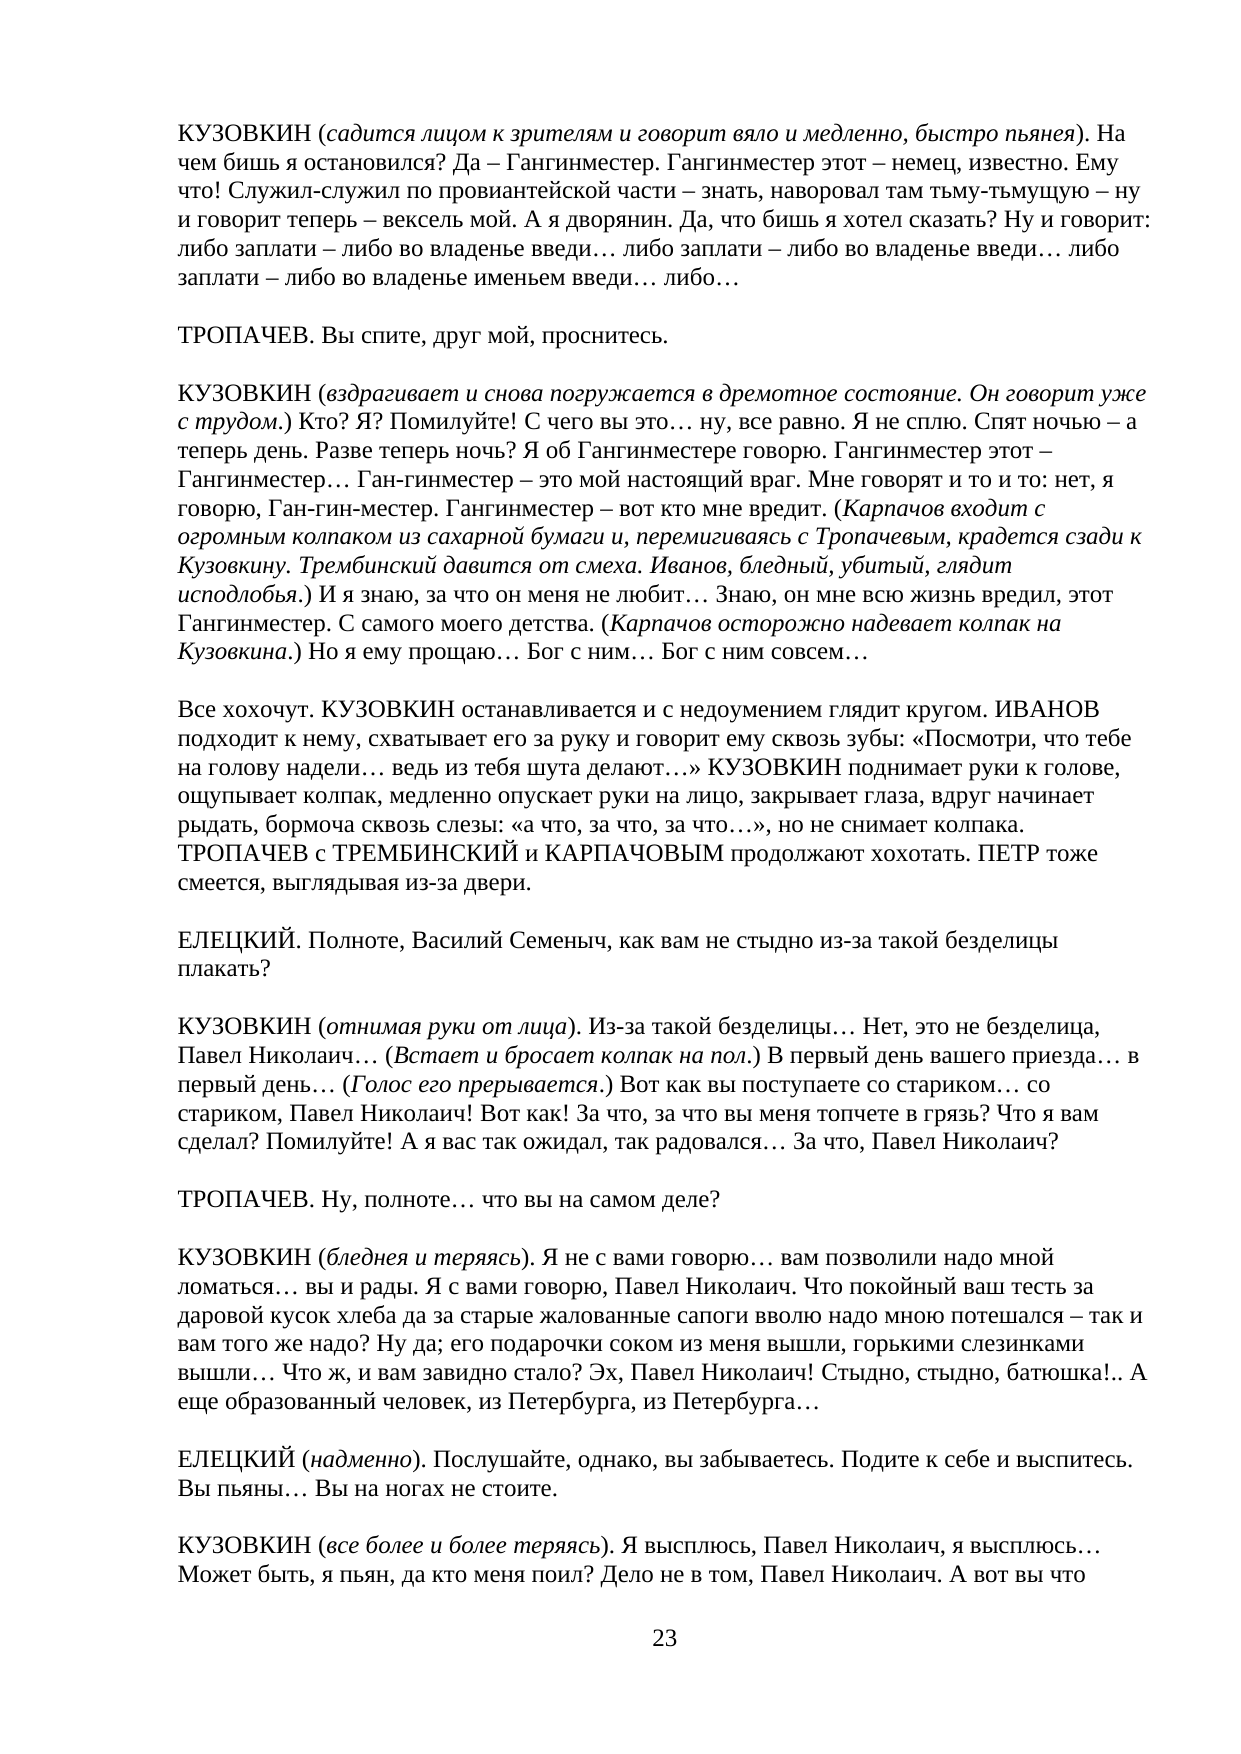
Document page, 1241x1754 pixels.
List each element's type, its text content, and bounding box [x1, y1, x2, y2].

text КУЗОВКИН (садится лицом к зрителям и говорит вяло и медленно, быстро пьянея). На чем бишь я остановился? Да – Гангинместер. Гангинместер этот – немец, известно. Ему что! Служил-служил по провиантейской части – знать, наворовал там тьму-тьмущую – ну и говорит теперь – вексель мой. А я дворянин. Да, что бишь я хотел сказать? Ну и говорит: либо заплати – либо во владенье введи… либо заплати – либо во владенье введи… либо заплати – либо во владенье именьем введи… либо… [177, 118, 1152, 291]
text ТРОПАЧЕВ. Ну, полноте… что вы на самом деле? [177, 1184, 1152, 1213]
text ТРОПАЧЕВ. Вы спите, друг мой, проснитесь. [177, 320, 1152, 348]
text ЕЛЕЦКИЙ. Полноте, Василий Семеныч, как вам не стыдно из-за такой безделицы плакать? [177, 925, 1152, 982]
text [177, 1531, 1152, 1588]
text КУЗОВКИН (отнимая руки от лица). Из-за такой безделицы… Нет, это не безделица, Павел Николаич… (Встает и бросает колпак на пол.) В первый день вашего приезда… в первый день… (Голос его прерывается.) Вот как вы поступаете со стариком… со стариком, Павел Николаич! Вот как! За что, за что вы меня топчете в грязь? Что я вам сделал? Помилуйте! А я вас так ожидал, так радовался… За что, Павел Николаич? [177, 1011, 1152, 1155]
text КУЗОВКИН (вздрагивает и снова погружается в дремотное состояние. Он говорит уже с трудом.) Кто? Я? Помилуйте! С чего вы это… ну, все равно. Я не сплю. Спят ночью – а теперь день. Разве теперь ночь? Я об Гангинместере говорю. Гангинместер этот – Гангинместер… Ган-гинместер – это мой настоящий враг. Мне говорят и то и то: нет, я говорю, Ган-гин-местер. Гангинместер – вот кто мне вредит. (Карпачов входит с огромным колпаком из сахарной бумаги и, перемигиваясь с Тропачевым, крадется сзади к Кузовкину. Трембинский давится от смеха. Иванов, бледный, убитый, глядит исподлобья.) И я знаю, за что он меня не любит… Знаю, он мне всю жизнь вредил, этот Гангинместер. С самого моего детства. (Карпачов осторожно надевает колпак на Кузовкина.) Но я ему прощаю… Бог с ним… Бог с ним совсем… [177, 378, 1152, 665]
text КУЗОВКИН (бледнея и теряясь). Я не с вами говорю… вам позволили надо мной ломаться… вы и рады. Я с вами говорю, Павел Николаич. Что покойный ваш тесть за даровой кусок хлеба да за старые жалованные сапоги вволю надо мною потешался – так и вам того же надо? Ну да; его подарочки соком из меня вышли, горькими слезинками вышли… Что ж, и вам завидно стало? Эх, Павел Николаич! Стыдно, стыдно, батюшка!.. А еще образованный человек, из Петербурга, из Петербурга… [177, 1242, 1152, 1415]
text Все хохочут. КУЗОВКИН останавливается и с недоумением глядит кругом. ИВАНОВ подходит к нему, схватывает его за руку и говорит ему сквозь зубы: «Посмотри, что тебе на голову надели… ведь из тебя шута делают…» КУЗОВКИН поднимает руки к голове, ощупывает колпак, медленно опускает руки на лицо, закрывает глаза, вдруг начинает рыдать, бормоча сквозь слезы: «а что, за что, за что…», но не снимает колпака. ТРОПАЧЕВ с ТРЕМБИНСКИЙ и КАРПАЧОВЫМ продолжают хохотать. ПЕТР тоже смеется, выглядывая из-за двери. [177, 694, 1152, 896]
text ЕЛЕЦКИЙ (надменно). Послушайте, однако, вы забываетесь. Подите к себе и выспитесь. Вы пьяны… Вы на ногах не стоите. [177, 1444, 1152, 1501]
